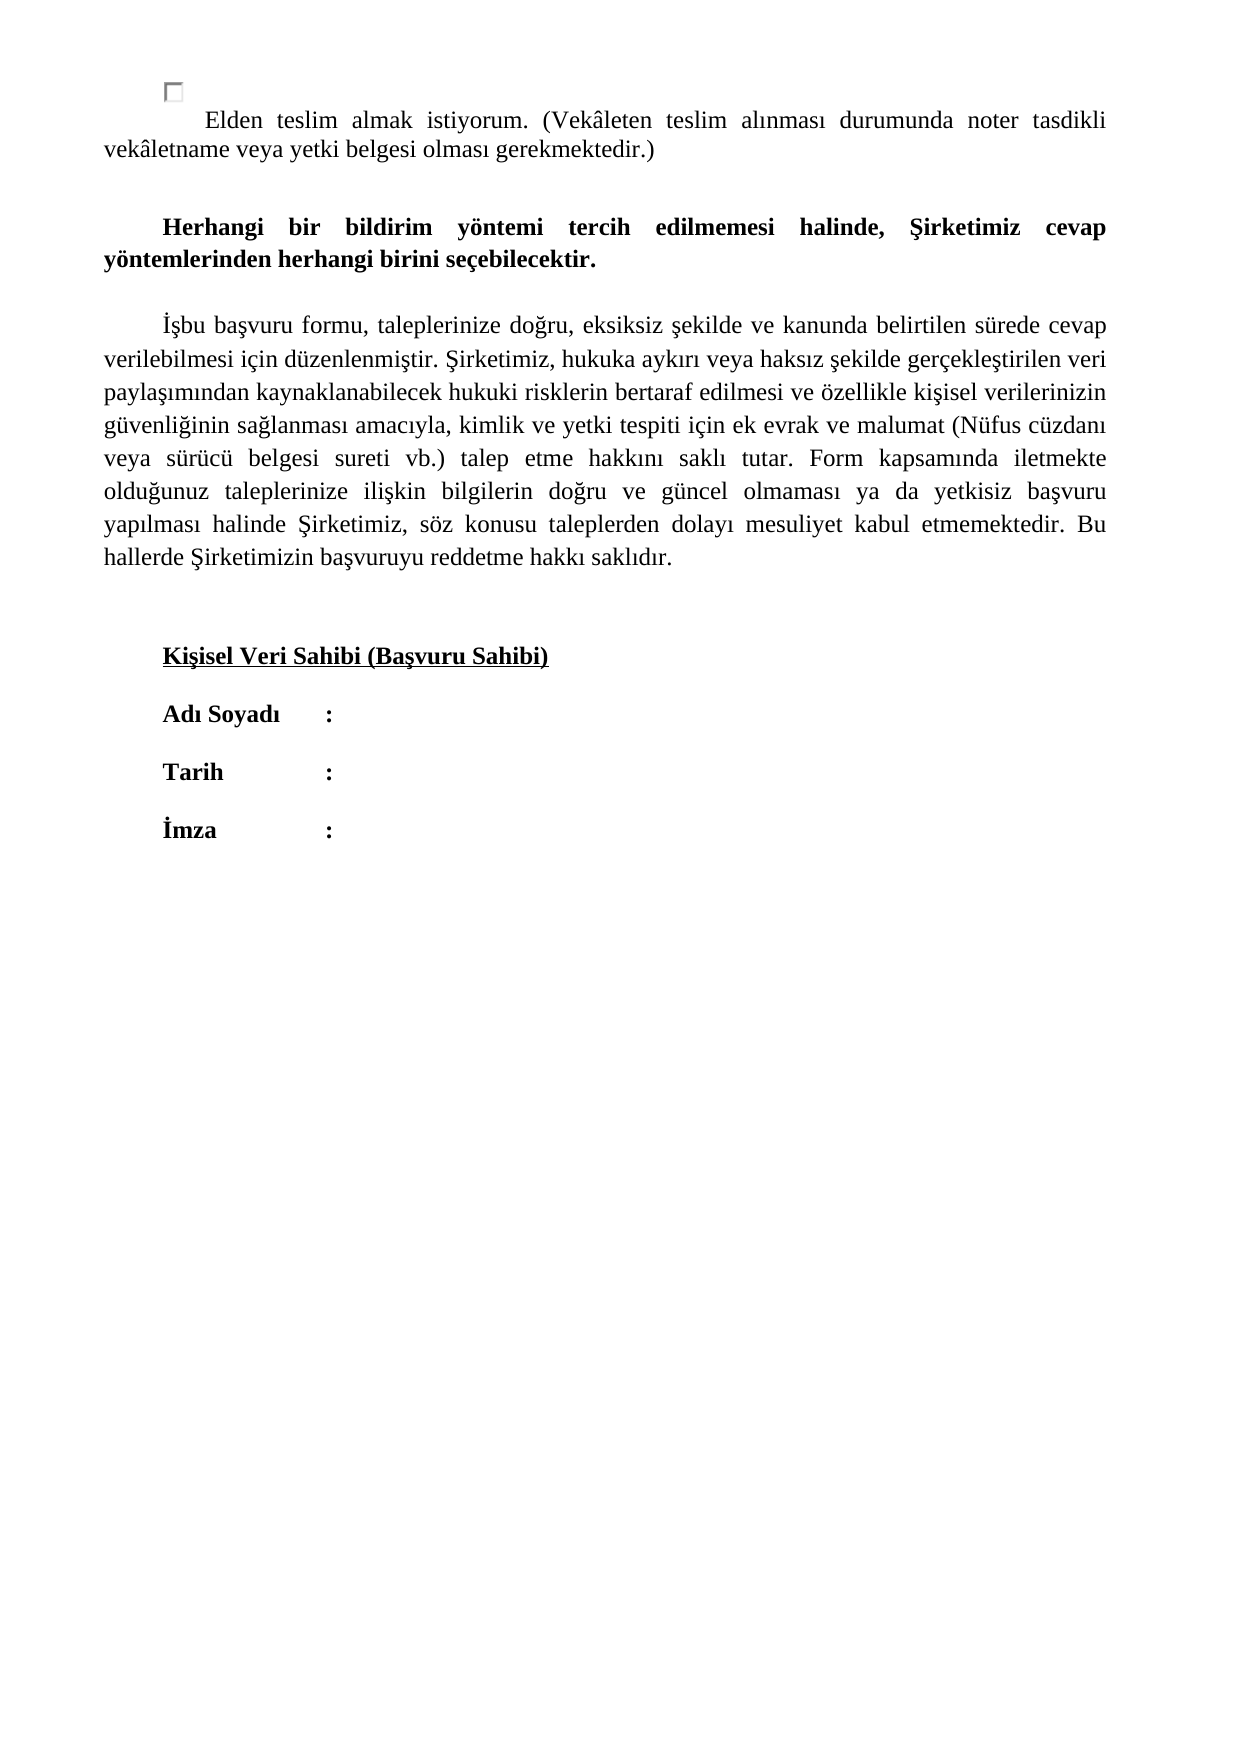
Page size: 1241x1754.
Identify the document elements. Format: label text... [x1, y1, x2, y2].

text Kişisel Veri Sahibi (Başvuru Sahibi) [103, 641, 1107, 669]
text Herhangi bir bildirim yöntemi tercih edilmemesi halinde, Şirketimiz cevap yöntemlerinden herhangi birini seçebilecektir. [103, 212, 1107, 273]
text Tarih : [103, 757, 1107, 786]
text Elden teslim almak istiyorum. (Vekâleten teslim alınması durumunda noter tasdikli vekâletname veya yetki belgesi olması gerekmektedir.) [103, 75, 1107, 163]
text İşbu başvuru formu, taleplerinize doğru, eksiksiz şekilde ve kanunda belirtilen sürede cevap verilebilmesi için düzenlenmiştir. Şirketimiz, hukuka aykırı veya haksız şekilde gerçekleştirilen veri paylaşımından kaynaklanabilecek hukuki risklerin bertaraf edilmesi ve özellikle kişisel verilerinizin güvenliğinin sağlanması amacıyla, kimlik ve yetki tespiti için ek evrak ve malumat (Nüfus cüzdanı veya sürücü belgesi sureti vb.) talep etme hakkını saklı tutar. Form kapsamında iletmekte olduğunuz taleplerinize ilişkin bilgilerin doğru ve güncel olmaması ya da yetkisiz başvuru yapılması halinde Şirketimiz, söz konusu taleplerden dolayı mesuliyet kabul etmemektedir. Bu hallerde Şirketimizin başvuruyu reddetme hakkı saklıdır. [103, 311, 1107, 571]
text İmza : [103, 815, 1107, 844]
text Adı Soyadı : [103, 699, 1107, 728]
